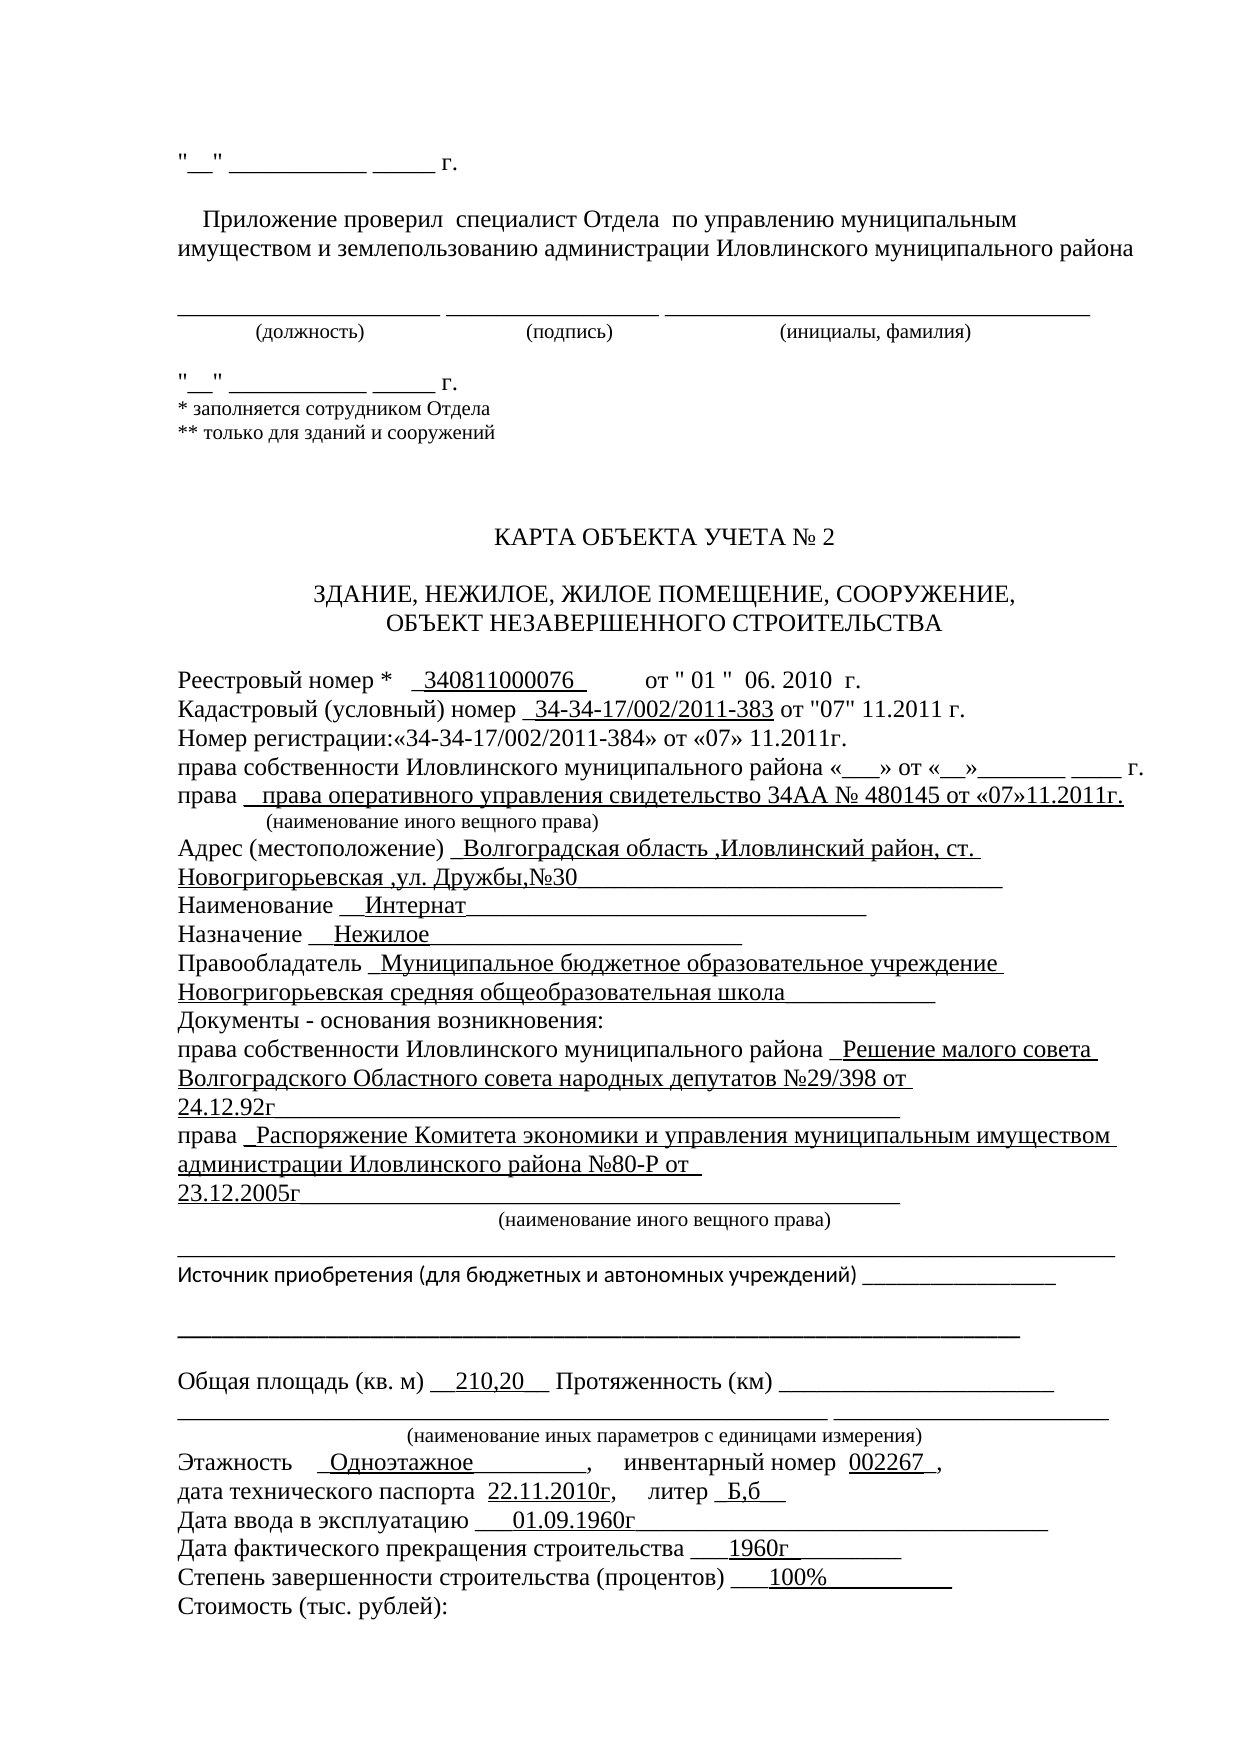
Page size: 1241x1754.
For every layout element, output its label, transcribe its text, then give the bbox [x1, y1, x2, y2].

text "__" ___________ _____ г. [177, 367, 1152, 396]
text Номер регистрации:«34-34-17/002/2011-384» от «07» 11.2011г. [177, 723, 1152, 752]
text (наименование иного вещного права) [177, 1207, 1152, 1231]
text права _Распоряжение Комитета экономики и управления муниципальным имуществом администрации Иловлинского района №80-Р от 23.12.2005г________________________________________________ [177, 1121, 1152, 1207]
text права собственности Иловлинского муниципального района «___» от «__»_______ ____ г. [177, 752, 1152, 780]
text Документы - основания возникновения: [177, 1006, 1152, 1034]
text права _ права оперативного управления свидетельство 34АА № 480145 от «07»11.2011г. [177, 780, 1152, 809]
text Наименование __Интернат________________________________ [177, 891, 1152, 919]
text _____________________ _________________ __________________________________ [177, 291, 1152, 319]
text ** только для зданий и сооружений [177, 420, 1152, 444]
text (наименование иного вещного права) [177, 809, 1152, 833]
text ЗДАНИЕ, НЕЖИЛОЕ, ЖИЛОЕ ПОМЕЩЕНИЕ, СООРУЖЕНИЕ, [177, 579, 1152, 608]
text Кадастровый (условный) номер _34-34-17/002/2011-383 от "07" 11.2011 г. [177, 694, 1152, 723]
text ___________________________________________________________________________ [177, 1231, 1152, 1260]
text Общая площадь (кв. м) __210,20__ Протяженность (км) ______________________ [177, 1366, 1152, 1394]
text Адрес (местоположение) _Волгоградская область ,Иловлинский район, ст. Новогригорьевская ,ул. Дружбы,№30__________________________________ [177, 833, 1152, 891]
text Дата ввода в эксплуатацию ___01.09.1960г_________________________________ [177, 1505, 1152, 1533]
text дата технического паспорта 22.11.2010г, литер _Б,б__ [177, 1476, 1152, 1505]
text (наименование иных параметров с единицами измерения) [177, 1423, 1152, 1447]
text ____________________________________________________ ______________________ [177, 1394, 1152, 1423]
text __________________________________________________________________________ [177, 1313, 1152, 1341]
text (должность) (подпись) (инициалы, фамилия) [177, 319, 1152, 343]
text * заполняется сотрудником Отдела [177, 396, 1152, 420]
text Источник приобретения (для бюджетных и автономных учреждений) _________________ [177, 1260, 1152, 1288]
text ОБЪЕКТ НЕЗАВЕРШЕННОГО СТРОИТЕЛЬСТВА [177, 608, 1152, 637]
text Стоимость (тыс. рублей): [177, 1591, 1152, 1620]
text Дата фактического прекращения строительства ___1960г_________ [177, 1533, 1152, 1562]
text права собственности Иловлинского муниципального района _Решение малого совета Волгоградского Областного совета народных депутатов №29/398 от 24.12.92г__________________________________________________ [177, 1034, 1152, 1121]
text "__" ___________ _____ г. [177, 147, 1152, 176]
text Этажность _Одноэтажное_________, инвентарный номер 002267_, [177, 1447, 1152, 1476]
text Правообладатель _Муниципальное бюджетное образовательное учреждение Новогригорьевская средняя общеобразовательная школа____________ [177, 948, 1152, 1006]
text Реестровый номер * _340811000076_ от " 01 " 06. 2010 г. [177, 665, 1152, 694]
text Степень завершенности строительства (процентов) ___100%__________ [177, 1562, 1152, 1591]
text КАРТА ОБЪЕКТА УЧЕТА № 2 [177, 522, 1152, 550]
text Назначение __Нежилое_________________________ [177, 919, 1152, 948]
text Приложение проверил специалист Отдела по управлению муниципальным имуществом и землепользованию администрации Иловлинского муниципального района [177, 204, 1152, 262]
